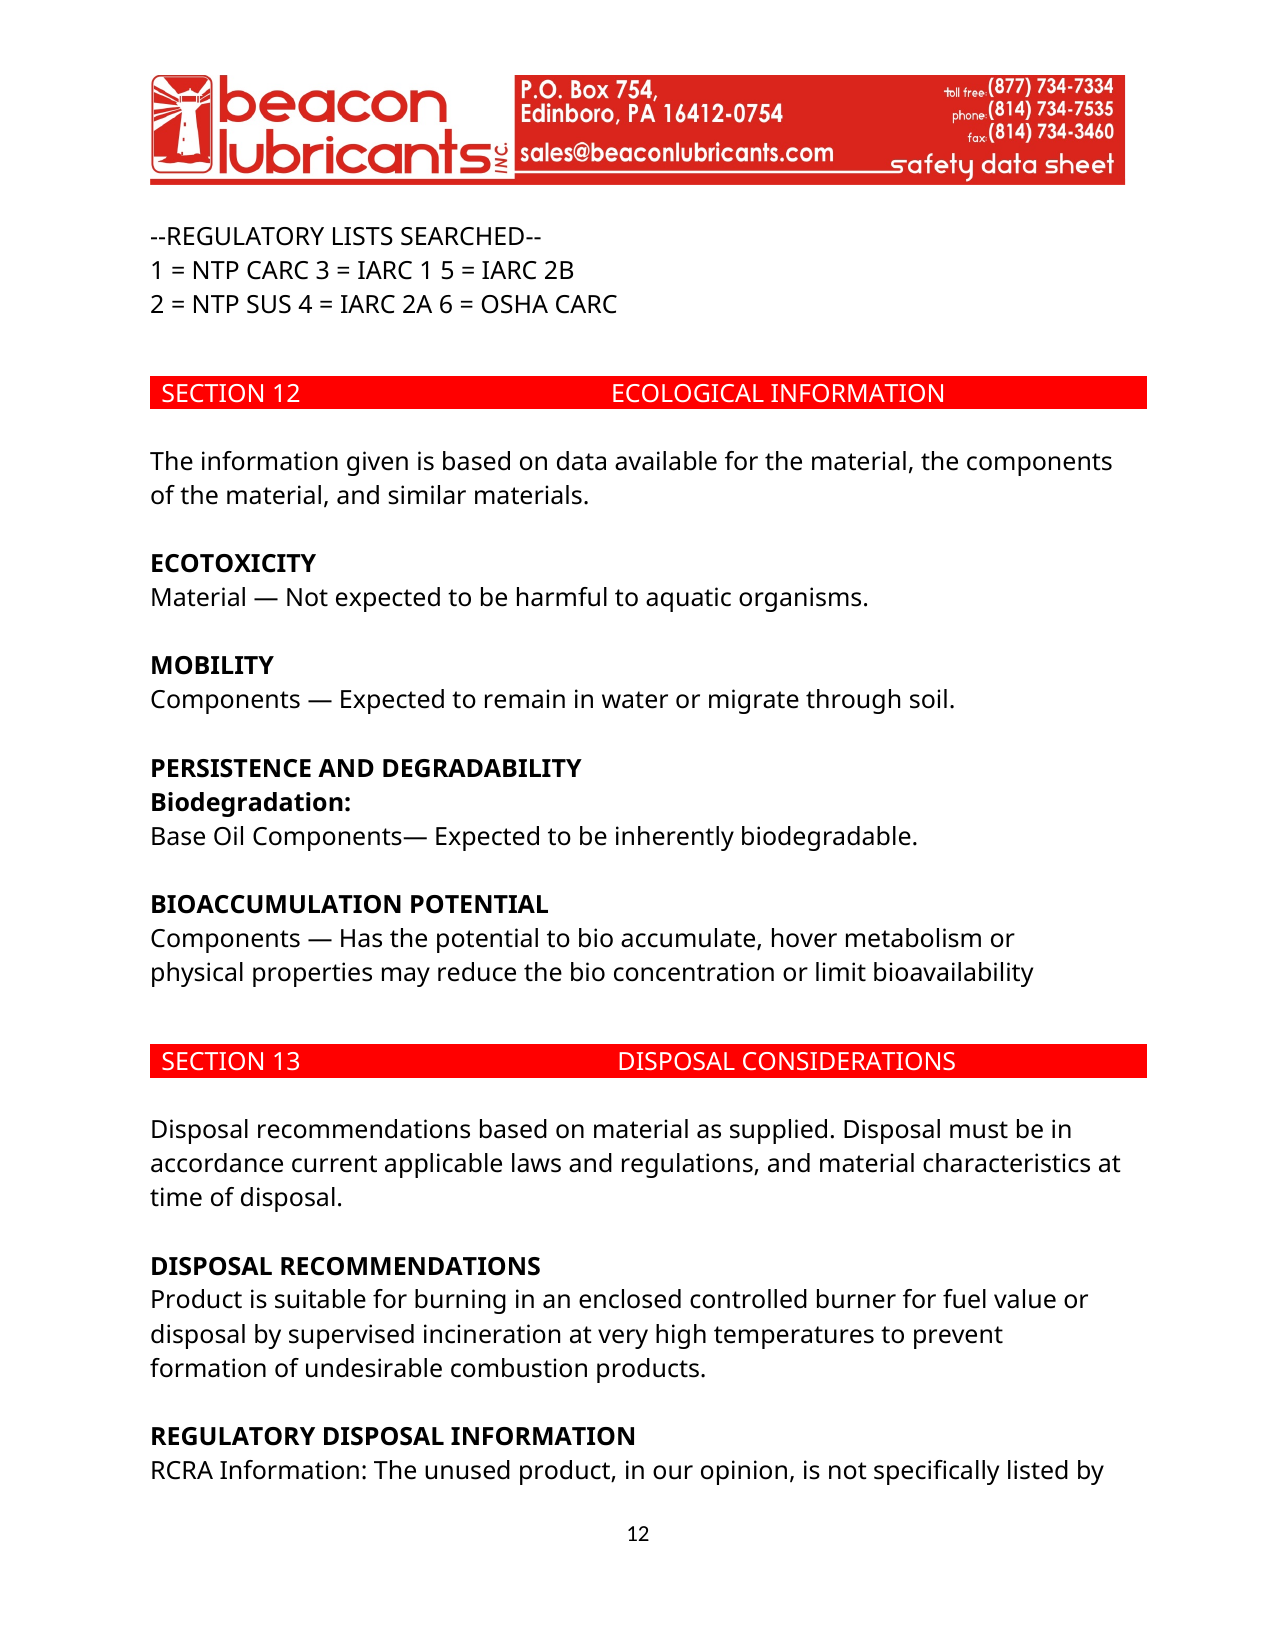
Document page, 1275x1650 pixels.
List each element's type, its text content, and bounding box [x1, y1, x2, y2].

text Components — Has the potential to bio accumulate, hover metabolism or physical properties may reduce the bio concentration or limit bioavailability [150, 921, 1125, 1017]
picture [150, 75, 1125, 185]
table_header SECTION 13 DISPOSAL CONSIDERATIONS [150, 1044, 1147, 1078]
text MOBILITY [150, 648, 1125, 682]
text BIOACCUMULATION POTENTIAL [150, 886, 1125, 921]
table_header SECTION 12 ECOLOGICAL INFORMATION [150, 376, 1147, 409]
text Components — Expected to remain in water or migrate through soil. PERSISTENCE AND DEGRADABILITY Biodegradation: Base Oil Components— Expected to be inherently biodegradable. [150, 682, 1125, 852]
text The information given is based on data available for the material, the components of the material, and similar materials. ECOTOXICITY Material — Not expected to be harmful to aquatic organisms. [150, 409, 1125, 614]
